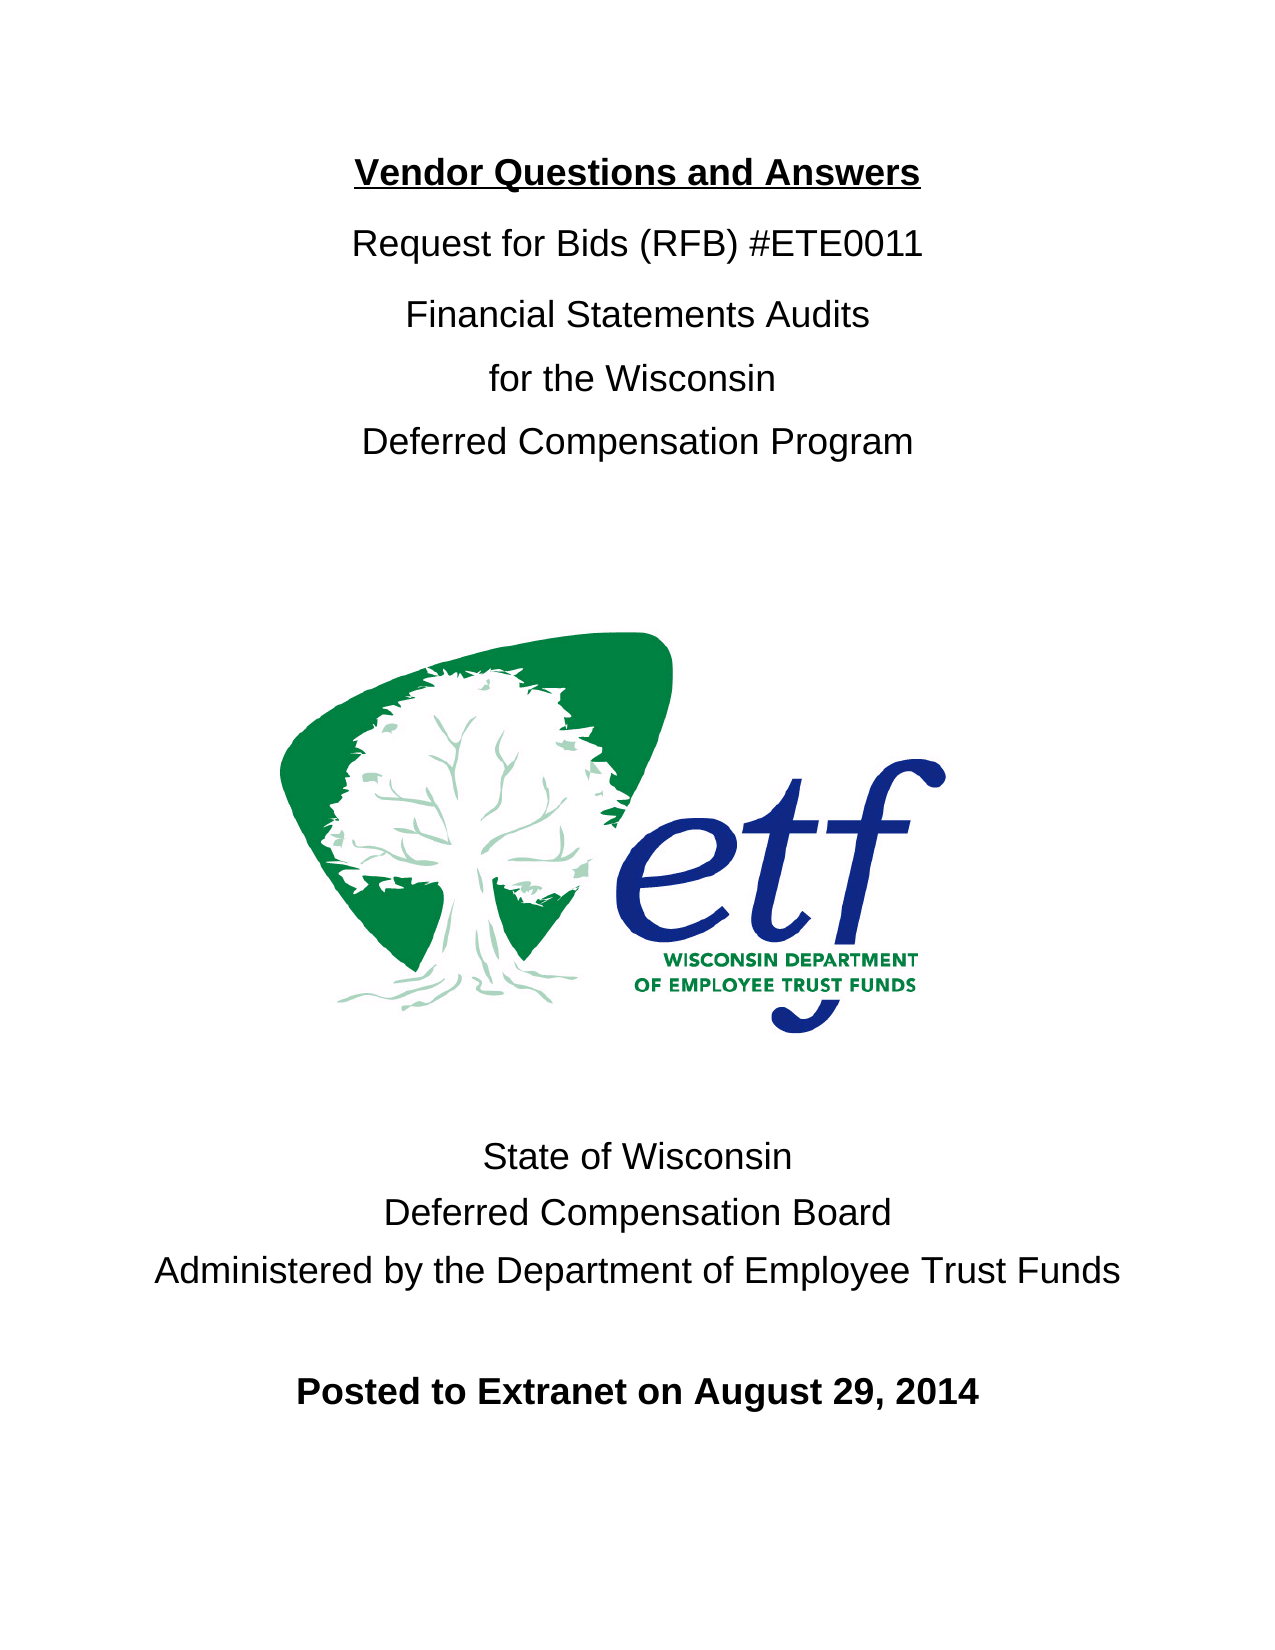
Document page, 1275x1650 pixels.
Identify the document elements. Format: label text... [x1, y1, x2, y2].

text for the Wisconsin [150, 356, 1125, 399]
text Deferred Compensation Program [150, 419, 1125, 462]
text Financial Statements Audits [150, 292, 1125, 336]
picture [180, 561, 1080, 1120]
title Request for Bids (RFB) #ETE0011 [150, 222, 1125, 265]
text Posted to Extranet on August 29, 2014 [150, 1369, 1125, 1412]
text Vendor Questions and Answers [150, 150, 1125, 193]
text Deferred Compensation Board [150, 1190, 1125, 1233]
text Administered by the Department of Employee Trust Funds [150, 1249, 1125, 1292]
